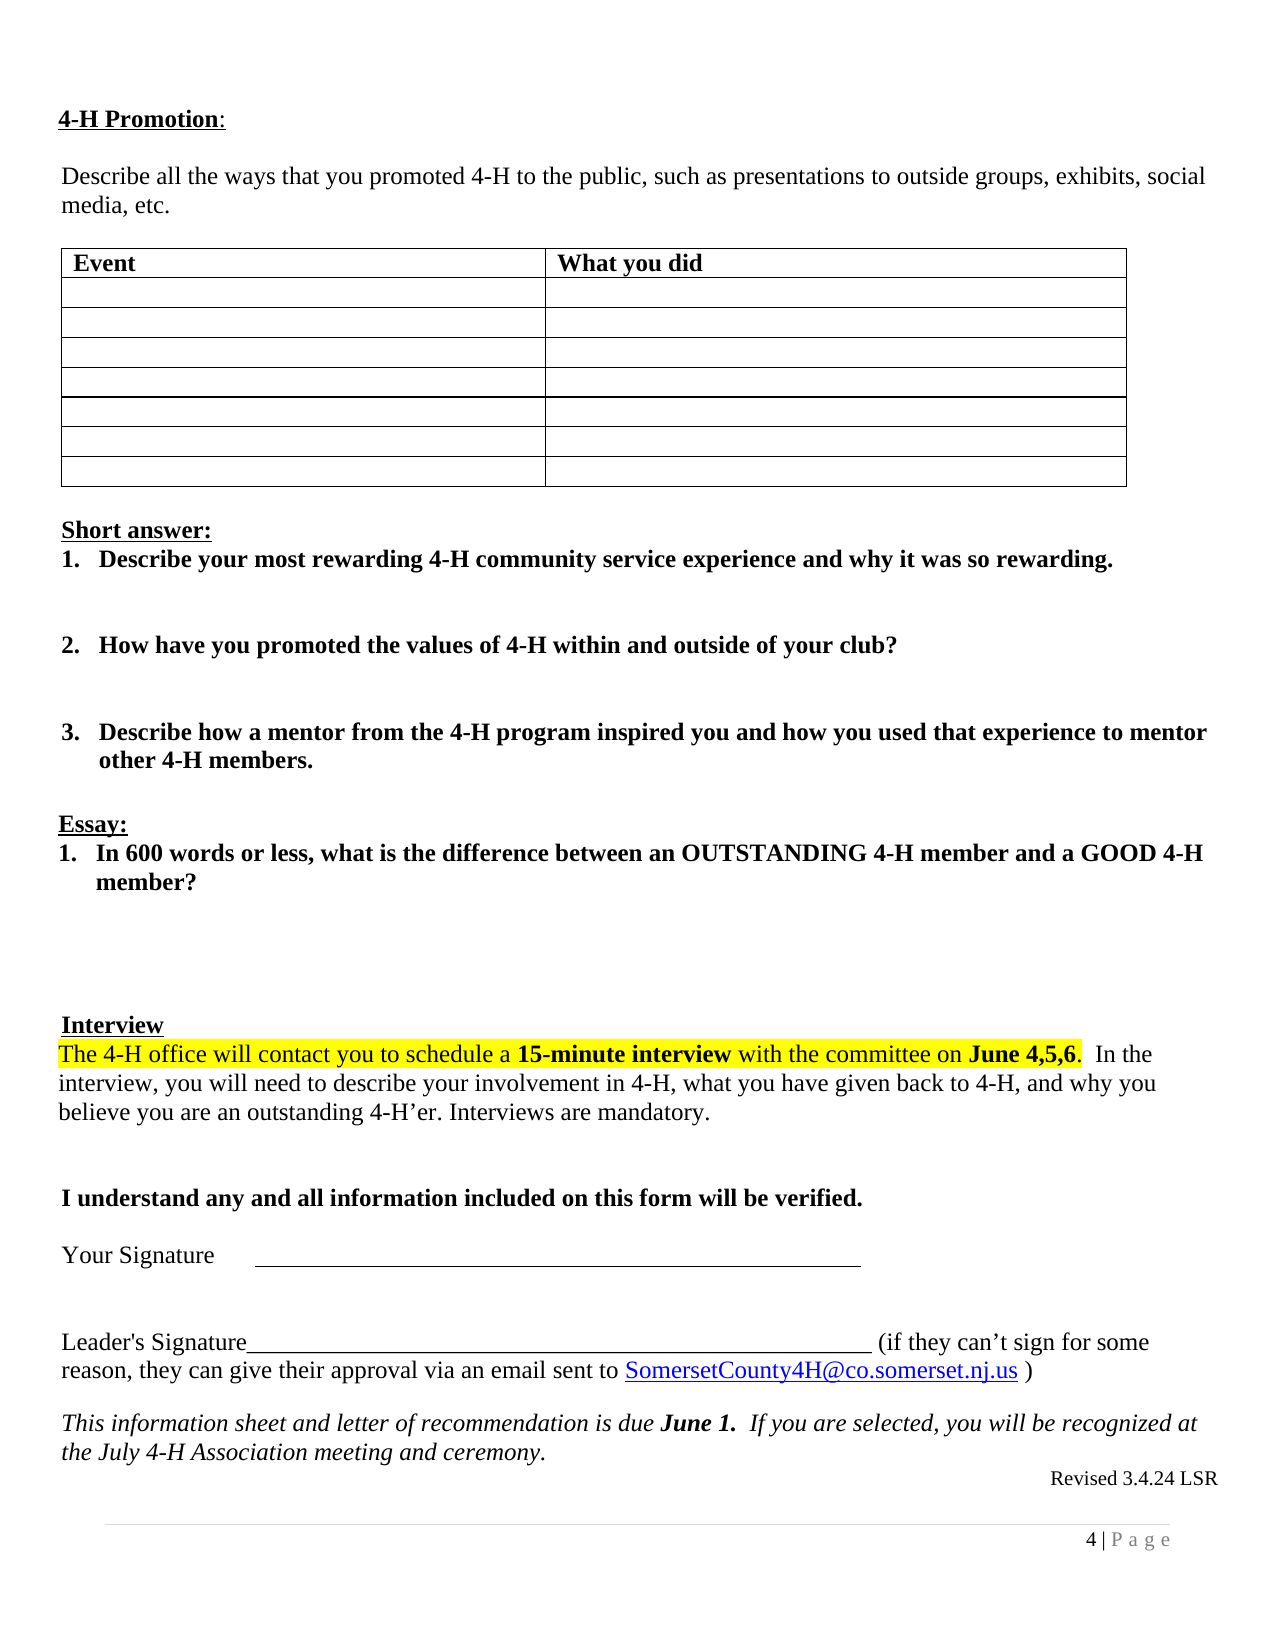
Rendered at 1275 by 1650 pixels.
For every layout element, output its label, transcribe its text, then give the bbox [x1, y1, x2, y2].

text I understand any and all information included on this form will be verified. [61, 1183, 1218, 1212]
table_cell [546, 427, 1126, 456]
table_cell [62, 278, 545, 307]
text Describe all the ways that you promoted 4-H to the public, such as presentations to outside groups, exhibits, social media, etc. [61, 161, 1218, 219]
text The 4-H office will contact you to schedule a 15-minute interview with the committee on June 4,5,6. In the interview, you will need to describe your involvement in 4-H, what you have given back to 4-H, and why you believe you are an outstanding 4-H’er. Interviews are mandatory. [58, 1039, 1218, 1126]
text This information sheet and letter of recommendation is due June 1. If you are selected, you will be recognized at the July 4-H Association meeting and ceremony. [61, 1408, 1218, 1466]
table_header Event [62, 249, 545, 277]
table_cell [62, 368, 545, 396]
table_cell [62, 338, 545, 367]
text Interview [61, 1011, 1218, 1039]
list How have you promoted the values of 4-H within and outside of your club? [61, 631, 1218, 659]
table_cell [62, 457, 545, 486]
text Leader's Signature__________________________________________________ (if they can’t sign for some reason, they can give their approval via an email sent to SomersetCounty4H@co.somerset.nj.us ) [61, 1327, 1218, 1408]
table_header What you did [546, 249, 1126, 277]
table_cell [546, 457, 1126, 486]
table_cell [546, 338, 1126, 367]
text Short answer: [61, 516, 1218, 544]
table_cell [546, 308, 1126, 337]
text Revised 3.4.24 LSR [105, 1466, 1218, 1490]
table_cell [62, 308, 545, 337]
table_cell [62, 427, 545, 456]
table_cell [546, 368, 1126, 396]
text 4-H Promotion: [58, 104, 1218, 132]
table_cell [62, 398, 545, 426]
text Your Signature [61, 1241, 1218, 1269]
list Describe your most rewarding 4-H community service experience and why it was so rewarding. [61, 544, 1218, 573]
text Essay: [58, 809, 1218, 838]
table_cell [546, 278, 1126, 307]
list In 600 words or less, what is the difference between an OUTSTANDING 4-H member and a GOOD 4-H member? [58, 838, 1218, 896]
table_cell [546, 398, 1126, 426]
list Describe how a mentor from the 4-H program inspired you and how you used that experience to mentor other 4-H members. [61, 717, 1218, 774]
